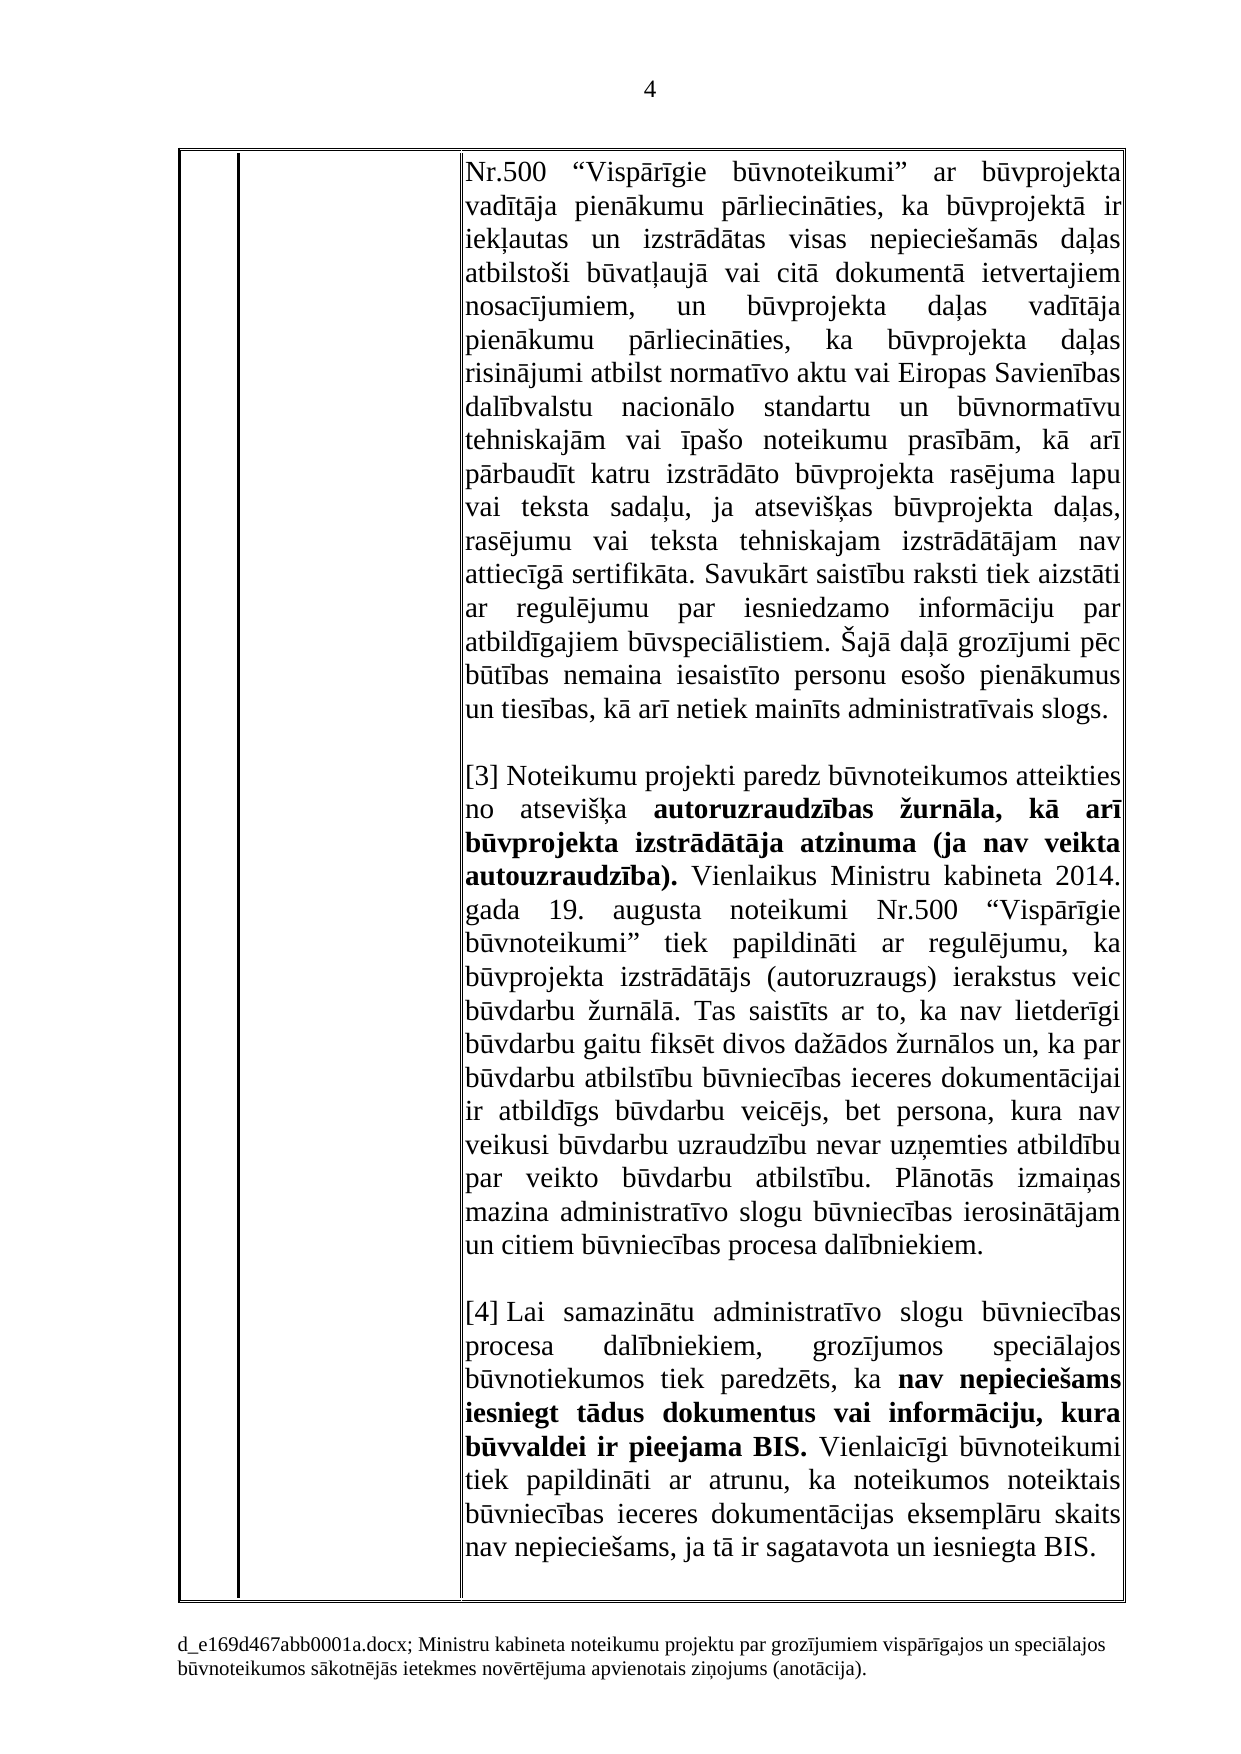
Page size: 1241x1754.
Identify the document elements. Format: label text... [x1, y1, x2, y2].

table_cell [238, 151, 462, 1599]
table_cell 2. [181, 151, 238, 1599]
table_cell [462, 151, 1123, 1599]
